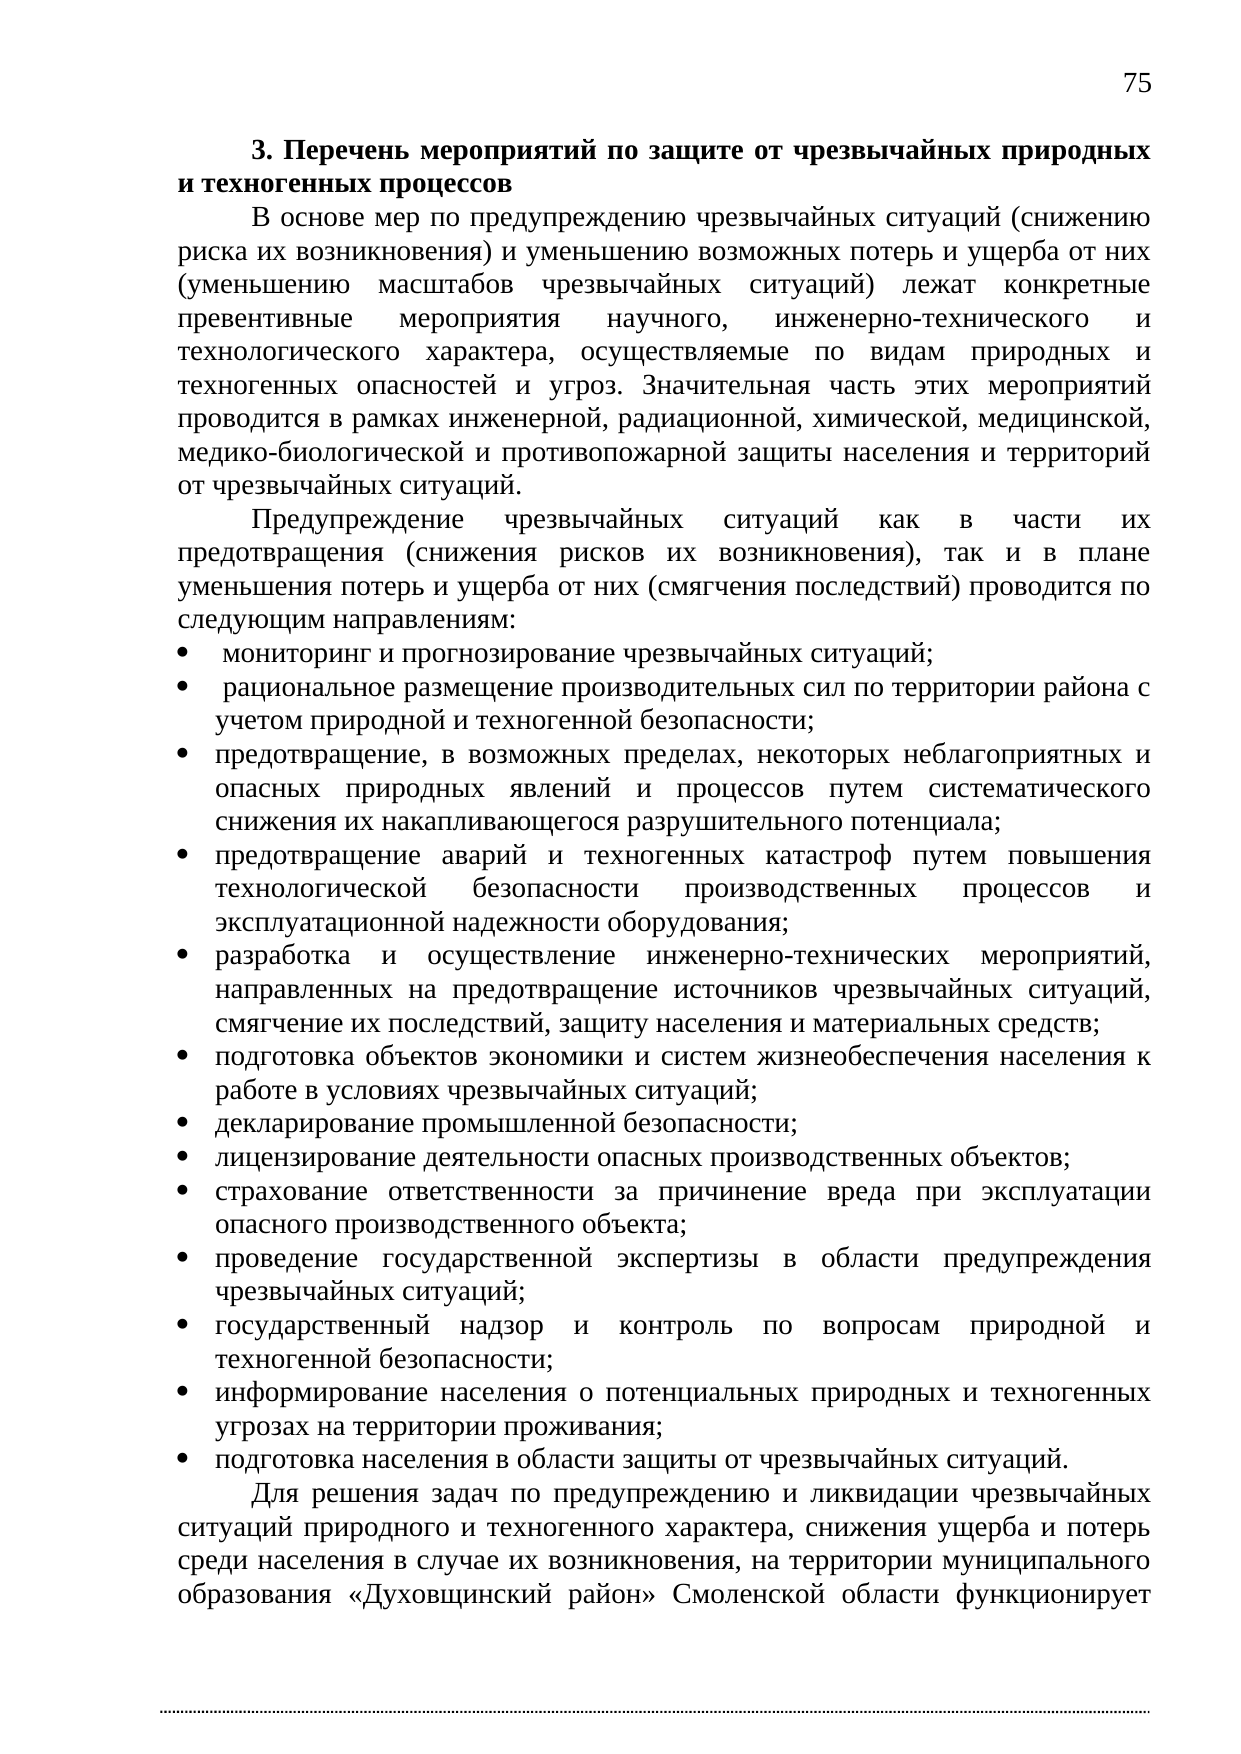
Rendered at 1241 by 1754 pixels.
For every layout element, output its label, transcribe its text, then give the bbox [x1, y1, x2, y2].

list государственный надзор и контроль по вопросам природной и техногенной безопасности; [177, 1307, 1152, 1374]
list предотвращение, в возможных пределах, некоторых неблагоприятных и опасных природных явлений и процессов путем систематического снижения их накапливающегося разрушительного потенциала; [177, 736, 1152, 837]
list подготовка населения в области защиты от чрезвычайных ситуаций. [177, 1441, 1152, 1475]
list страхование ответственности за причинение вреда при эксплуатации опасного производственного объекта; [177, 1173, 1152, 1240]
list проведение государственной экспертизы в области предупреждения чрезвычайных ситуаций; [177, 1240, 1152, 1307]
list подготовка объектов экономики и систем жизнеобеспечения населения к работе в условиях чрезвычайных ситуаций; [177, 1038, 1152, 1105]
list рациональное размещение производительных сил по территории района с учетом природной и техногенной безопасности; [177, 669, 1152, 736]
text В основе мер по предупреждению чрезвычайных ситуаций (снижению риска их возникновения) и уменьшению возможных потерь и ущерба от них (уменьшению масштабов чрезвычайных ситуаций) лежат конкретные превентивные мероприятия научного, инженерно-технического и технологического характера, осуществляемые по видам природных и техногенных опасностей и угроз. Значительная часть этих мероприятий проводится в рамках инженерной, радиационной, химической, медицинской, медико-биологической и противопожарной защиты населения и территорий от чрезвычайных ситуаций. [177, 199, 1152, 501]
text 3. Перечень мероприятий по защите от чрезвычайных природных и техногенных процессов [177, 132, 1152, 199]
list разработка и осуществление инженерно-технических мероприятий, направленных на предотвращение источников чрезвычайных ситуаций, смягчение их последствий, защиту населения и материальных средств; [177, 937, 1152, 1038]
text Предупреждение чрезвычайных ситуаций как в части их предотвращения (снижения рисков их возникновения), так и в плане уменьшения потерь и ущерба от них (смягчения последствий) проводится по следующим направлениям: [177, 501, 1152, 635]
list информирование населения о потенциальных природных и техногенных угрозах на территории проживания; [177, 1374, 1152, 1441]
list предотвращение аварий и техногенных катастроф путем повышения технологической безопасности производственных процессов и эксплуатационной надежности оборудования; [177, 837, 1152, 937]
list лицензирование деятельности опасных производственных объектов; [177, 1139, 1152, 1173]
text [177, 1475, 1152, 1609]
list мониторинг и прогнозирование чрезвычайных ситуаций; [177, 635, 1152, 669]
list декларирование промышленной безопасности; [177, 1105, 1152, 1139]
